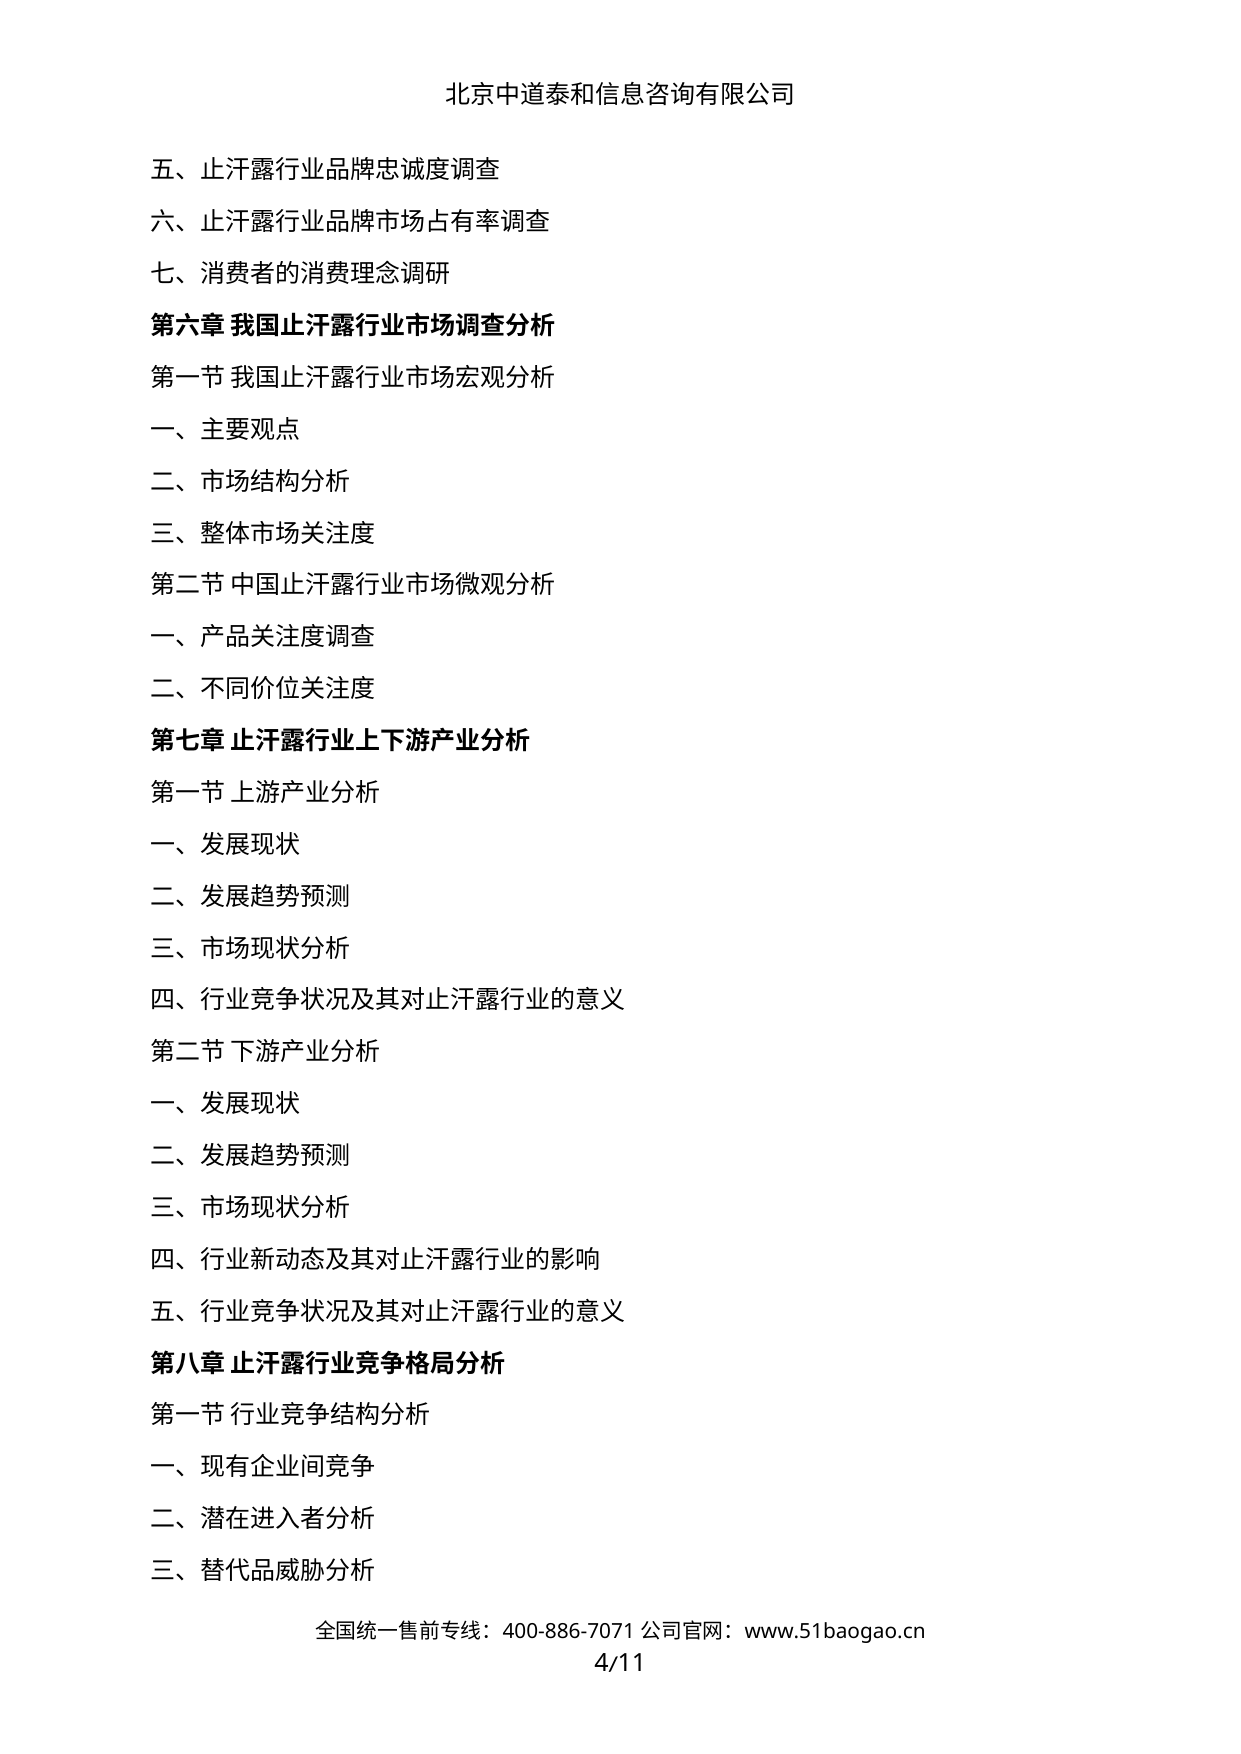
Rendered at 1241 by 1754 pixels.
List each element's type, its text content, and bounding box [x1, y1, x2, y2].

text 七、消费者的消费理念调研 [150, 254, 1090, 290]
text 三、市场现状分析 [150, 1187, 1090, 1224]
text 第一节 行业竞争结构分析 [150, 1395, 1090, 1431]
text 第六章 我国止汗露行业市场调查分析 [150, 306, 1090, 342]
text 二、潜在进入者分析 [150, 1499, 1090, 1535]
text 三、替代品威胁分析 [150, 1551, 1090, 1587]
text 一、现有企业间竞争 [150, 1447, 1090, 1483]
text 三、市场现状分析 [150, 928, 1090, 964]
text 一、发展现状 [150, 1084, 1090, 1120]
text 一、发展现状 [150, 824, 1090, 861]
text 一、主要观点 [150, 409, 1090, 446]
text 五、行业竞争状况及其对止汗露行业的意义 [150, 1291, 1090, 1327]
text 第八章 止汗露行业竞争格局分析 [150, 1343, 1090, 1379]
text 第二节 下游产业分析 [150, 1032, 1090, 1068]
text 六、止汗露行业品牌市场占有率调查 [150, 202, 1090, 238]
text 第二节 中国止汗露行业市场微观分析 [150, 565, 1090, 601]
text 第一节 上游产业分析 [150, 772, 1090, 809]
text 二、市场结构分析 [150, 461, 1090, 497]
text 第一节 我国止汗露行业市场宏观分析 [150, 357, 1090, 394]
text 第七章 止汗露行业上下游产业分析 [150, 721, 1090, 757]
text 一、产品关注度调查 [150, 617, 1090, 653]
text 二、发展趋势预测 [150, 1136, 1090, 1172]
text 四、行业新动态及其对止汗露行业的影响 [150, 1239, 1090, 1276]
text 四、行业竞争状况及其对止汗露行业的意义 [150, 980, 1090, 1016]
text 二、发展趋势预测 [150, 876, 1090, 912]
text 三、整体市场关注度 [150, 513, 1090, 549]
text 二、不同价位关注度 [150, 669, 1090, 705]
text 五、止汗露行业品牌忠诚度调查 [150, 150, 1090, 186]
